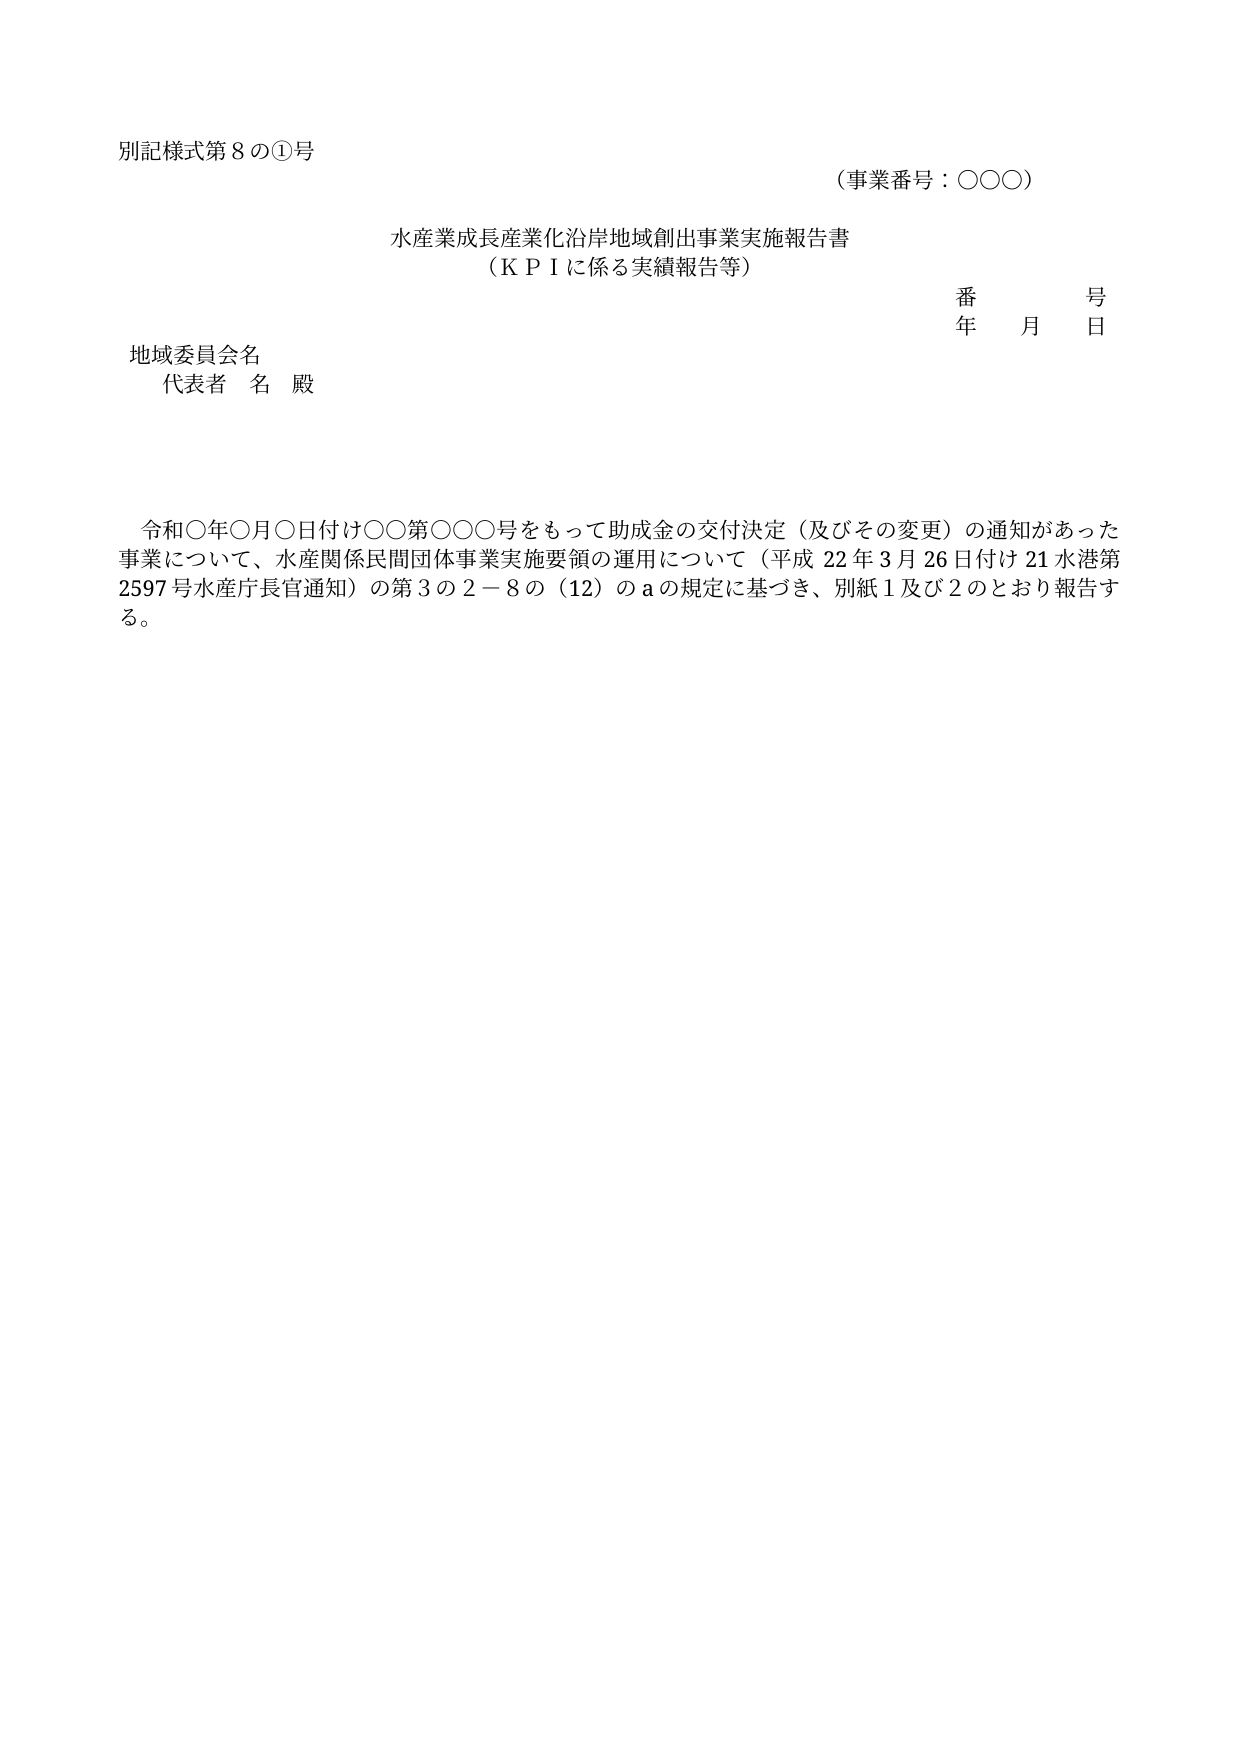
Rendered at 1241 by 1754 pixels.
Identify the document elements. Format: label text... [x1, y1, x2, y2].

text 番 号 [118, 282, 1108, 311]
text 別記様式第８の①号 [118, 136, 1122, 165]
text 水産業成長産業化沿岸地域創出事業実施報告書 [118, 223, 1122, 252]
text 令和○年○月○日付け○○第○○○号をもって助成金の交付決定（及びその変更）の通知があった事業について、水産関係民間団体事業実施要領の運用について（平成22年3月26日付け21水港第2597号水産庁長官通知）の第３の２－８の（12）のaの規定に基づき、別紙１及び２のとおり報告する。 [118, 515, 1122, 632]
text （ＫＰＩに係る実績報告等） [118, 252, 1122, 282]
text 年 月 日 [118, 311, 1108, 340]
text 地域委員会名 [118, 340, 1122, 369]
text 代表者 名 殿 [118, 369, 1122, 398]
text （事業番号：〇〇〇） [118, 165, 1122, 194]
